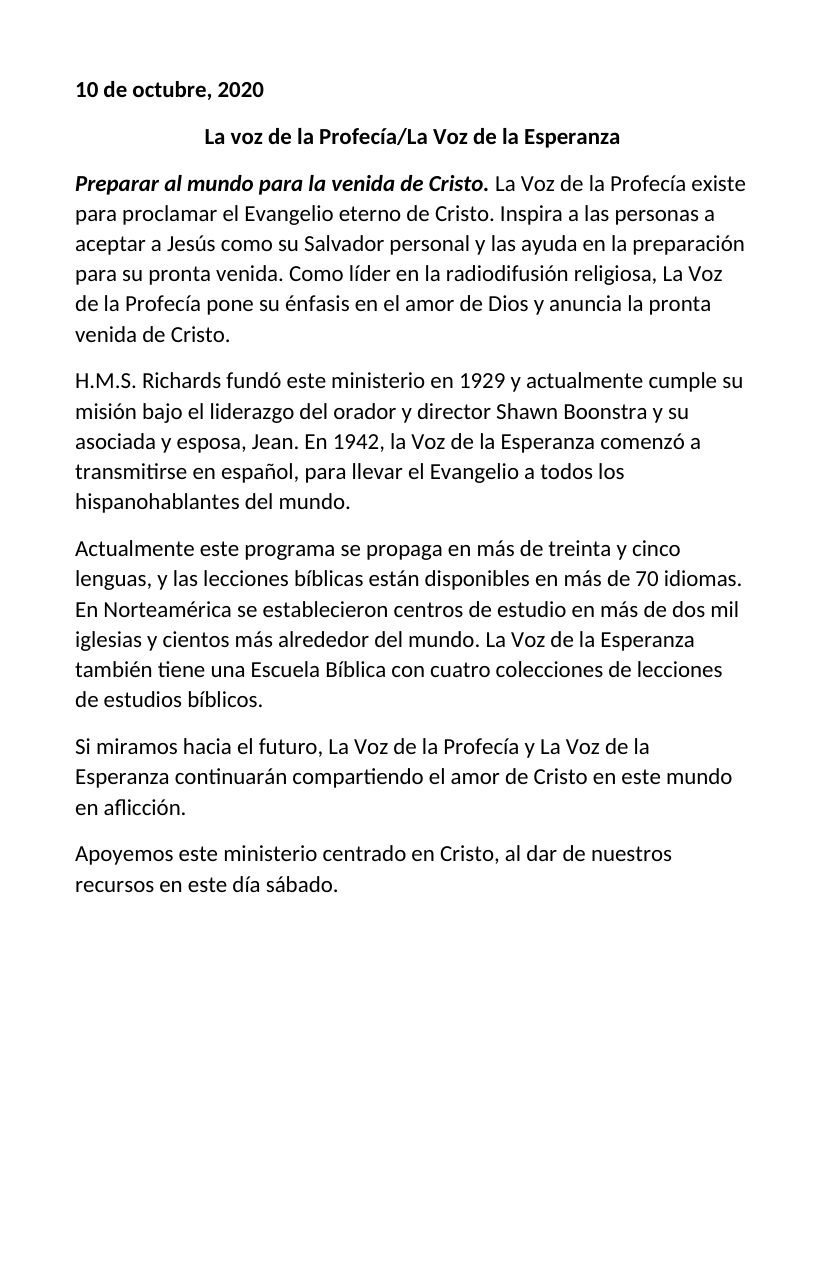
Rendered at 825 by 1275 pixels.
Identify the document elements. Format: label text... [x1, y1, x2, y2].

text Preparar al mundo para la venida de Cristo. La Voz de la Profecía existe para proclamar el Evangelio eterno de Cristo. Inspira a las personas a aceptar a Jesús como su Salvador personal y las ayuda en la preparación para su pronta venida. Como líder en la radiodifusión religiosa, La Voz de la Profecía pone su énfasis en el amor de Dios y anuncia la pronta venida de Cristo. [75, 169, 750, 348]
text H.M.S. Richards fundó este ministerio en 1929 y actualmente cumple su misión bajo el liderazgo del orador y director Shawn Boonstra y su asociada y esposa, Jean. En 1942, la Voz de la Esperanza comenzó a transmitirse en español, para llevar el Evangelio a todos los hispanohablantes del mundo. [75, 367, 750, 516]
text 10 de octubre, 2020 [75, 75, 750, 103]
text Apoyemos este ministerio centrado en Cristo, al dar de nuestros recursos en este día sábado. [75, 839, 750, 898]
text Si miramos hacia el futuro, La Voz de la Profecía y La Voz de la Esperanza continuarán compartiendo el amor de Cristo en este mundo en aflicción. [75, 732, 750, 821]
text Actualmente este programa se propaga en más de treinta y cinco lenguas, y las lecciones bíblicas están disponibles en más de 70 idiomas. En Norteamérica se establecieron centros de estudio en más de dos mil iglesias y cientos más alrededor del mundo. La Voz de la Esperanza también tiene una Escuela Bíblica con cuatro colecciones de lecciones de estudios bíblicos. [75, 534, 750, 713]
text La voz de la Profecía/La Voz de la Esperanza [75, 122, 750, 150]
